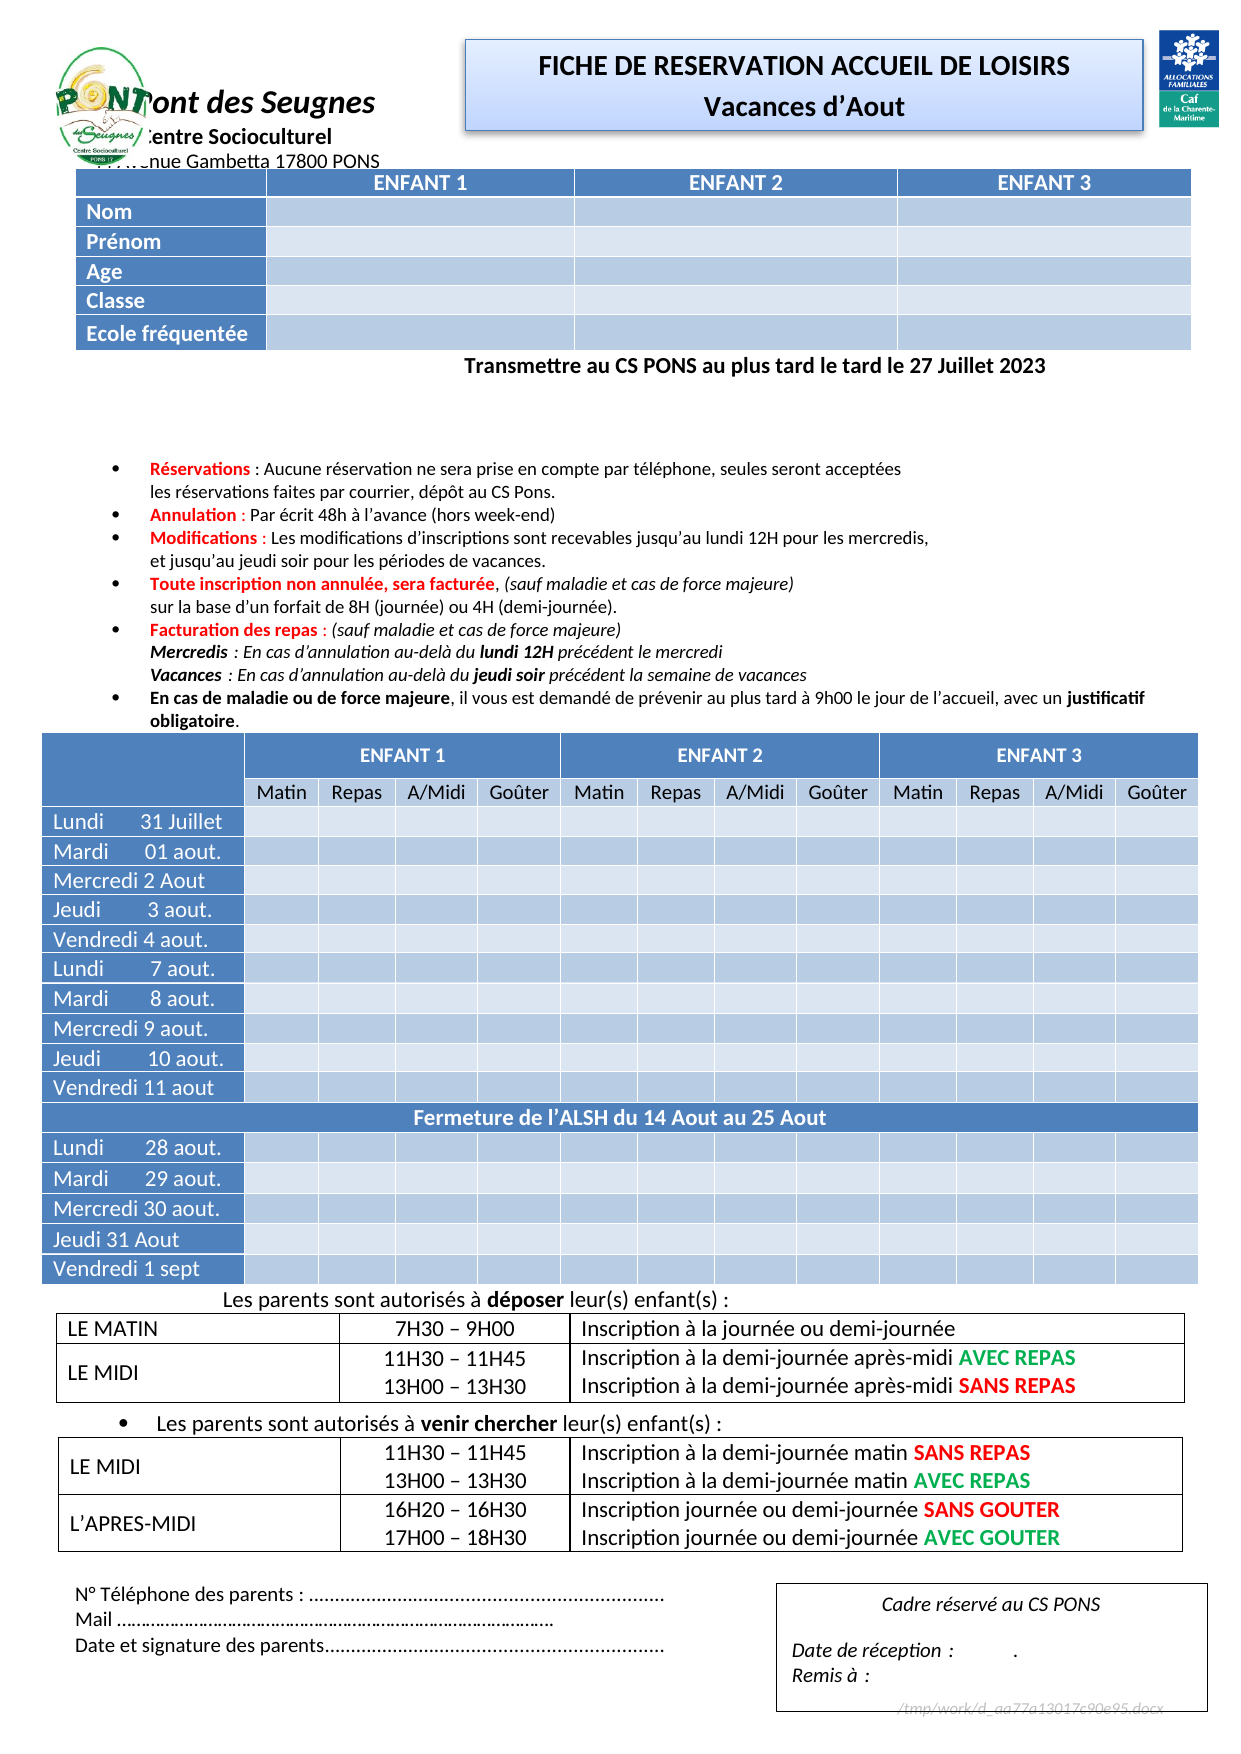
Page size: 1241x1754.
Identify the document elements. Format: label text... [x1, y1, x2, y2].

table_cell [715, 1163, 796, 1193]
table_cell [561, 866, 637, 894]
table_cell [1116, 953, 1198, 982]
table_header [42, 733, 244, 806]
table_cell [478, 1044, 560, 1071]
table_cell [638, 1255, 714, 1284]
table_cell [245, 1044, 318, 1071]
table_cell [797, 1133, 879, 1162]
table_cell [478, 895, 560, 924]
table_cell [880, 1044, 956, 1071]
table_cell [880, 1072, 956, 1102]
table_cell [797, 837, 879, 865]
table_cell [575, 198, 897, 226]
list Annulation : Par écrit 48h à l’avance (hors week-end) [112, 503, 1165, 526]
table_header ENFANT 3 [880, 733, 1198, 778]
table_cell [957, 1163, 1033, 1193]
table_cell [715, 837, 796, 865]
picture [55, 47, 150, 166]
table_cell [396, 866, 477, 894]
table_cell [245, 866, 318, 894]
table_cell Goûter [797, 779, 879, 806]
table_cell [715, 1194, 796, 1223]
table_cell [715, 1044, 796, 1071]
table_cell [561, 953, 637, 982]
table_cell [880, 1014, 956, 1043]
table_cell [1034, 1224, 1115, 1253]
table_cell Jeudi 3 aout. [42, 895, 244, 924]
table_cell [245, 1224, 318, 1253]
table_cell A/Midi [396, 779, 477, 806]
table_cell [561, 1255, 637, 1284]
table_cell Ecole fréquentée [76, 315, 266, 350]
table_cell [319, 953, 395, 982]
table_cell [880, 895, 956, 924]
table_cell A/Midi [715, 779, 796, 806]
table_cell [715, 1255, 796, 1284]
table_cell Matin [880, 779, 956, 806]
table_cell Vendredi 1 sept sSSeseptembre seSeSeptembre [42, 1255, 244, 1284]
list Mail ………………………………………………………………………………. [777, 1607, 1165, 1632]
table_cell [880, 866, 956, 894]
table_cell Repas [638, 779, 714, 806]
table_cell Fermeture de l’ALSH du 14 Aout au 25 Aout [42, 1103, 1198, 1132]
table_cell [561, 807, 637, 836]
table_cell [797, 866, 879, 894]
table_cell [1116, 1014, 1198, 1043]
table_cell [880, 807, 956, 836]
table_cell [319, 1014, 395, 1043]
table_cell [319, 984, 395, 1013]
table_cell [1034, 1194, 1115, 1223]
table_cell 16H20 – 16H30 17H00 – 18H30 [341, 1495, 569, 1551]
table_cell [319, 1133, 395, 1162]
table_cell [478, 1224, 560, 1253]
table_cell Nom [76, 198, 266, 226]
table_cell [561, 1133, 637, 1162]
table_cell [575, 286, 897, 314]
table_cell Classe [76, 286, 266, 314]
table_cell [638, 984, 714, 1013]
table_cell [1116, 1133, 1198, 1162]
table_cell [396, 1133, 477, 1162]
table_cell [1034, 895, 1115, 924]
table_cell [478, 866, 560, 894]
table_cell [267, 227, 574, 256]
table_cell [319, 1072, 395, 1102]
table_cell [1116, 895, 1198, 924]
table_cell [396, 1163, 477, 1193]
list N° Téléphone des parents : [75, 1581, 1165, 1607]
table_cell Inscription à la demi-journée après-midi AVEC REPAS Inscription à la demi-journée après-midi SANS REPAS [571, 1344, 1184, 1402]
table_cell [880, 925, 956, 952]
table_cell [880, 984, 956, 1013]
table_cell [957, 837, 1033, 865]
table_cell [957, 1072, 1033, 1102]
table_cell [715, 1224, 796, 1253]
table_cell [561, 925, 637, 952]
table_header ENFANT 2 [561, 733, 879, 778]
table_cell [1116, 1224, 1198, 1253]
table_cell [638, 925, 714, 952]
table_cell [245, 1072, 318, 1102]
table_cell [638, 866, 714, 894]
list Les parents sont autorisés à venir chercher leur(s) enfant(s) : [119, 1409, 1165, 1437]
table_cell [880, 953, 956, 982]
table_cell [575, 257, 897, 285]
table_cell [267, 257, 574, 285]
table_cell [478, 1014, 560, 1043]
text Transmettre au CS PONS au plus tard le tard le 27 Juillet 2023 [459, 351, 1165, 379]
table_header ENFANT 2 [575, 169, 897, 196]
table_cell [1034, 1133, 1115, 1162]
table_cell [880, 1194, 956, 1223]
table_cell [245, 984, 318, 1013]
table_cell 11H30 – 11H45 13H00 – 13H30 [340, 1344, 569, 1402]
table_header [76, 169, 266, 196]
table_cell [1034, 866, 1115, 894]
table_cell [957, 1255, 1033, 1284]
table_cell [396, 1194, 477, 1223]
table_cell [1034, 807, 1115, 836]
table_cell [245, 1133, 318, 1162]
table_cell A/Midi [1034, 779, 1115, 806]
table_header Inscription à la journée ou demi-journée [571, 1314, 1184, 1342]
table_cell [267, 286, 574, 314]
table_cell [797, 1163, 879, 1193]
table_cell [396, 984, 477, 1013]
table_cell [638, 807, 714, 836]
table_cell [319, 925, 395, 952]
table_cell Mardi 8 aout. [42, 984, 244, 1013]
table_cell [396, 953, 477, 982]
table_cell [1034, 1255, 1115, 1284]
table_cell [575, 227, 897, 256]
table_cell Mardi 29 aout. [42, 1163, 244, 1193]
table_cell Vendredi 11 aout [42, 1072, 244, 1102]
table_cell [797, 807, 879, 836]
table_cell [898, 286, 1191, 314]
table_cell [396, 837, 477, 865]
table_cell Age [76, 257, 266, 285]
table_cell [478, 1072, 560, 1102]
table_cell [898, 315, 1191, 350]
table_cell [561, 837, 637, 865]
table_cell [561, 1224, 637, 1253]
table_cell [898, 227, 1191, 256]
table_cell [638, 1194, 714, 1223]
table_cell [319, 1224, 395, 1253]
table_cell [898, 257, 1191, 285]
table_cell [319, 1194, 395, 1223]
table_cell Mardi 01 aout. [42, 837, 244, 865]
table_cell [1116, 837, 1198, 865]
table_cell [245, 837, 318, 865]
table_cell [797, 895, 879, 924]
table_cell Prénom [76, 227, 266, 256]
list Date et signature des parents [777, 1632, 1165, 1657]
table_cell [1116, 1072, 1198, 1102]
table_cell [638, 953, 714, 982]
table_header 11H30 – 11H45 13H00 – 13H30 [341, 1438, 569, 1494]
table_cell [1034, 925, 1115, 952]
table_cell [797, 984, 879, 1013]
table_header ENFANT 3 [898, 169, 1191, 196]
table_cell [957, 1133, 1033, 1162]
list Date et signature des parents [75, 1632, 776, 1657]
table_cell [957, 1224, 1033, 1253]
table_cell L’APRES-MIDI [59, 1495, 340, 1551]
table_cell [638, 1133, 714, 1162]
table_cell [638, 1072, 714, 1102]
table_cell [245, 925, 318, 952]
table_cell [245, 807, 318, 836]
table_cell [478, 807, 560, 836]
table_cell LE MIDI [57, 1344, 339, 1402]
table_cell Jeudi 10 aout. [42, 1044, 244, 1071]
table_cell [478, 837, 560, 865]
table_cell [957, 807, 1033, 836]
table_cell [715, 807, 796, 836]
table_header LE MIDI [59, 1438, 340, 1494]
table_cell [245, 1194, 318, 1223]
table_cell [478, 953, 560, 982]
table_cell [319, 866, 395, 894]
table_cell [478, 984, 560, 1013]
table_cell Repas [319, 779, 395, 806]
table_cell [478, 1255, 560, 1284]
table_cell [638, 1163, 714, 1193]
table_cell [1034, 1014, 1115, 1043]
table_cell [797, 953, 879, 982]
table_cell Repas [957, 779, 1033, 806]
table_cell [715, 1014, 796, 1043]
table_cell [880, 1133, 956, 1162]
table_cell [957, 1044, 1033, 1071]
table_cell Matin [561, 779, 637, 806]
table_cell Mercredi 30 aout. [42, 1194, 244, 1223]
table_cell [561, 1163, 637, 1193]
table_cell [396, 807, 477, 836]
table_cell [1034, 953, 1115, 982]
table_cell [880, 837, 956, 865]
table_cell [957, 984, 1033, 1013]
table_header LE MATIN [57, 1314, 339, 1342]
table_cell [957, 953, 1033, 982]
table_cell [267, 198, 574, 226]
table_cell [957, 895, 1033, 924]
table_cell [319, 895, 395, 924]
table_cell Lundi 7 aout. [42, 953, 244, 982]
table_cell [715, 925, 796, 952]
table_cell Lundi 31 Juillet [42, 807, 244, 836]
table_cell Inscription journée ou demi-journée SANS GOUTER Inscription journée ou demi-journée AVEC GOUTER [571, 1495, 1182, 1551]
list Mail ………………………………………………………………………………. [75, 1607, 776, 1632]
list En cas de maladie ou de force majeure, il vous est demandé de prévenir au plus tard à 9h00 le jour de l’accueil, avec un justificatif obligatoire. [112, 686, 1165, 732]
table_cell [1116, 1163, 1198, 1193]
table_cell Mercredi 9 aout. [42, 1014, 244, 1043]
table_cell [715, 1133, 796, 1162]
table_cell [396, 1044, 477, 1071]
table_cell Lundi 28 aout. [42, 1133, 244, 1162]
list Modifications : Les modifications d’inscriptions sont recevables jusqu’au lundi 12H pour les mercredis, et jusqu’au jeudi soir pour les périodes de vacances. [112, 526, 1165, 572]
table_cell [880, 1224, 956, 1253]
table_cell [797, 1014, 879, 1043]
table_cell [957, 866, 1033, 894]
table_cell Matin [245, 779, 318, 806]
table_cell [478, 1163, 560, 1193]
table_cell [267, 315, 574, 350]
list Facturation des repas : (sauf maladie et cas de force majeure) Mercredis : En cas d’annulation au-delà du lundi 12H précédent le mercredi Vacances : En cas d’annulation au-delà du jeudi soir précédent la semaine de vacances [112, 618, 1165, 686]
table_cell [638, 1224, 714, 1253]
table_cell [1034, 1072, 1115, 1102]
table_cell [245, 953, 318, 982]
table_cell [575, 315, 897, 350]
table_cell [478, 1133, 560, 1162]
table_cell [715, 984, 796, 1013]
table_header ENFANT 1 [245, 733, 560, 778]
table_cell [561, 1194, 637, 1223]
table_cell [561, 1072, 637, 1102]
table_cell [396, 925, 477, 952]
table_cell [715, 1072, 796, 1102]
table_cell Vendredi 4 aout. [42, 925, 244, 952]
table_cell [797, 1194, 879, 1223]
table_cell [319, 807, 395, 836]
text Les parents sont autorisés à déposer leur(s) enfant(s) : [149, 1285, 1165, 1313]
table_cell [797, 1072, 879, 1102]
table_cell [880, 1255, 956, 1284]
table_cell [561, 984, 637, 1013]
list Toute inscription non annulée, sera facturée, (sauf maladie et cas de force majeure) sur la base d’un forfait de 8H (journée) ou 4H (demi-journée). [112, 572, 1165, 618]
table_cell [638, 1014, 714, 1043]
table_cell [478, 925, 560, 952]
table_cell [245, 1163, 318, 1193]
table_cell [1116, 1044, 1198, 1071]
table_header ENFANT 1 [267, 169, 574, 196]
table_cell [478, 1194, 560, 1223]
table_cell [319, 837, 395, 865]
table_header 7H30 – 9H00 [340, 1314, 569, 1342]
table_cell [1034, 984, 1115, 1013]
table_cell [319, 1163, 395, 1193]
table_cell [1116, 866, 1198, 894]
table_cell [245, 895, 318, 924]
table_cell [396, 1014, 477, 1043]
table_cell [797, 1224, 879, 1253]
table_cell [898, 198, 1191, 226]
picture [1158, 29, 1219, 128]
table_cell [957, 925, 1033, 952]
table_cell [1034, 1163, 1115, 1193]
table_cell [319, 1044, 395, 1071]
table_cell [715, 953, 796, 982]
table_cell [245, 1014, 318, 1043]
table_cell [797, 925, 879, 952]
table_cell Goûter [478, 779, 560, 806]
table_cell [638, 895, 714, 924]
table_cell [797, 1255, 879, 1284]
table_cell [561, 895, 637, 924]
table_cell [396, 1072, 477, 1102]
table_header Inscription à la demi-journée matin SANS REPAS Inscription à la demi-journée matin AVEC REPAS [571, 1438, 1182, 1494]
table_cell [638, 1044, 714, 1071]
table_cell [1116, 1255, 1198, 1284]
table_cell [638, 837, 714, 865]
table_cell [715, 866, 796, 894]
table_cell Mercredi 2 Aout [42, 866, 244, 894]
table_cell [1034, 837, 1115, 865]
table_cell [715, 895, 796, 924]
table_cell [1034, 1044, 1115, 1071]
table_cell [1116, 984, 1198, 1013]
table_cell [396, 895, 477, 924]
table_cell [957, 1194, 1033, 1223]
table_cell [319, 1255, 395, 1284]
table_cell [1116, 1194, 1198, 1223]
table_cell [561, 1014, 637, 1043]
list Réservations : Aucune réservation ne sera prise en compte par téléphone, seules seront acceptées les réservations faites par courrier, dépôt au CS Pons. [112, 457, 1165, 503]
table_cell Goûter [1116, 779, 1198, 806]
table_cell [561, 1044, 637, 1071]
table_cell [797, 1044, 879, 1071]
table_cell [396, 1224, 477, 1253]
table_cell [1116, 807, 1198, 836]
table_cell [957, 1014, 1033, 1043]
table_cell [1116, 925, 1198, 952]
table_cell [245, 1255, 318, 1284]
table_cell [396, 1255, 477, 1284]
table_cell [880, 1163, 956, 1193]
table_cell Jeudi 31 Aout [42, 1224, 244, 1253]
